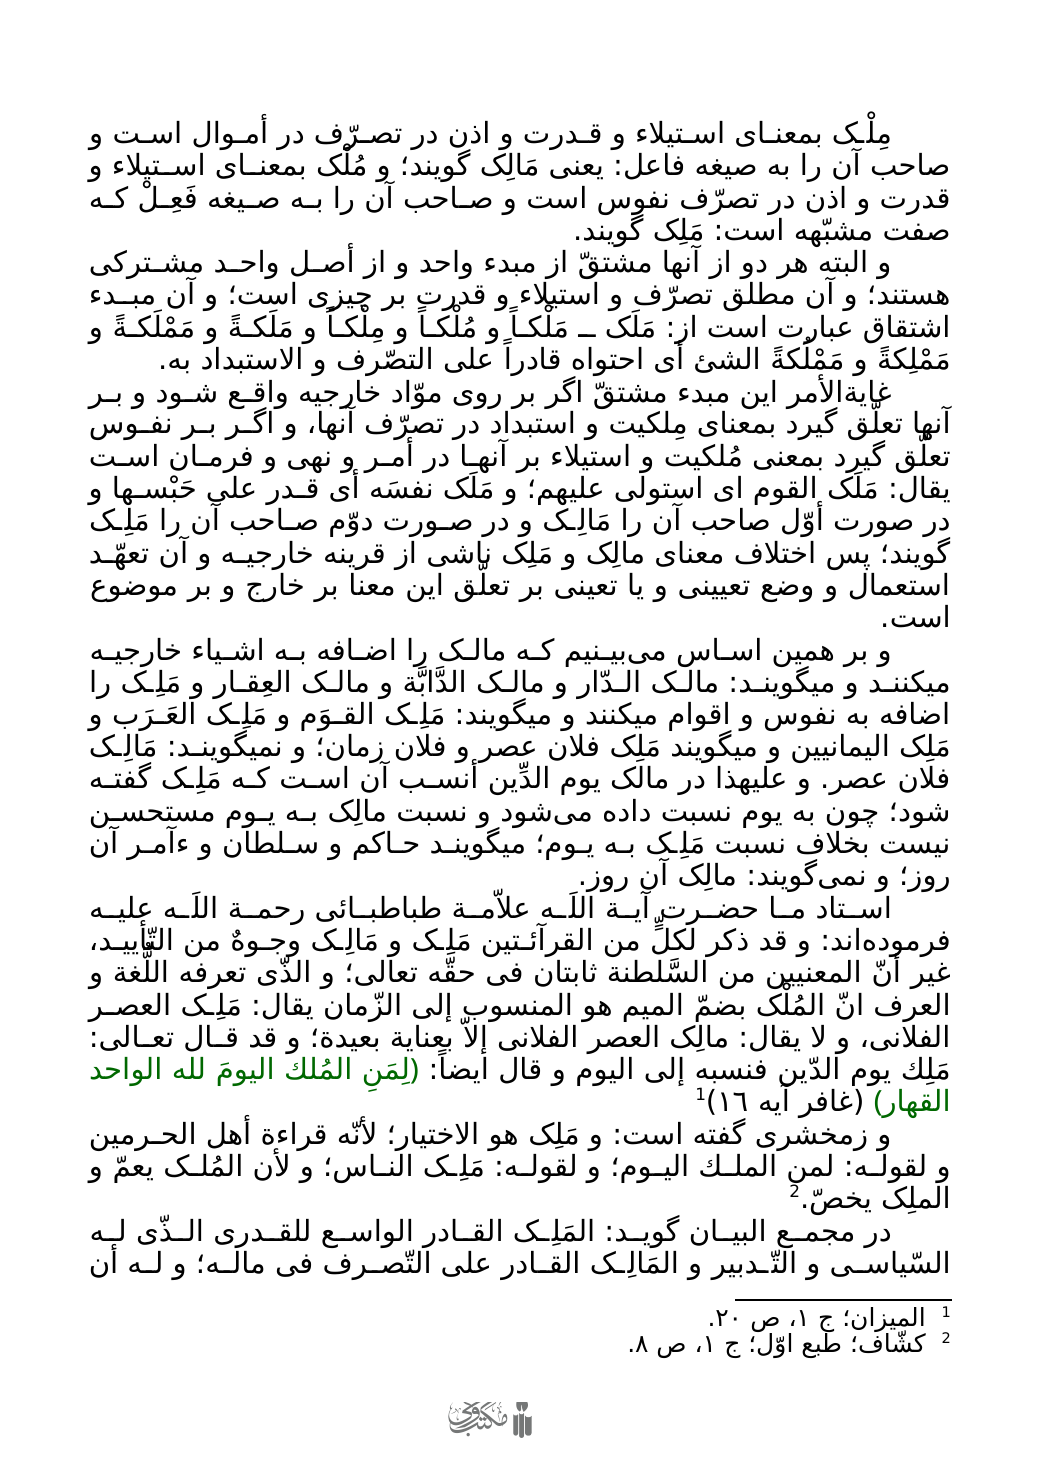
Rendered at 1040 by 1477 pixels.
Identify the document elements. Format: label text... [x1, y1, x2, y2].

text و بر همین اساس می‌بینیم که مالک را اضافه به اشیاء خارجیه میکنند و میگویند: مالک الدّار و مالک الدَّابَّة و مالک العِقار و مَلِک را اضافه به نفوس و اقوام میکنند و میگویند: مَلِک القوَم و مَلِک العَرَب و مَلِک الیمانیین و میگویند مَلِک‌ فلان عصر و فلان زمان؛ و نمیگویند: مَالِک فلان عصر. و علیهذا در مالک یوم الدِّین أنسب آن است که مَلِک گفته شود؛ چون به یوم نسبت داده می‌شود و نسبت مالِک به یوم مستحسن نیست بخلاف نسبت مَلِک به یوم؛ میگویند حاکم و سلطان و ءآمر آن روز؛ و نمی‌گویند: مالِک آن روز. [89, 634, 951, 893]
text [89, 1215, 951, 1280]
text و البته هر دو از آنها مشتقّ از مبدء واحد و از أصل واحد مشترکی هستند؛ و آن مطلق تصرّف و استیلاء و قدرت بر چیزی است؛ و آن مبدء اشتقاق عبارت است از: مَلَک ـ مَلْکاً و مُلْکاً و مِلْکاً و مَلَکةً و مَمْلَکةً ‌و مَمْلِکةً‌ و مَمْلُکةً‌ الشئ أی احتواه قادراً علی التصّرف و الاستبداد به. [89, 247, 951, 376]
text غایةالأمر این مبدء مشتقّ اگر بر روی موّاد خارجیه واقع شود و بر آنها تعلّق گیرد بمعنای مِلکیت و استبداد در تصرّف آنها، و اگر بر نفوس تعلّق گیرد بمعنی مُلکیت و استیلاء بر آنها در أمر و نهی و فرمان است یقال: مَلَک القوم ای استولی علیهم؛ و مَلَک نفسَه أی قدر علی حَبْسها و در صورت أوّل صاحب آن را مَالِک و در صورت دوّم صاحب آن را مَلِک گویند؛ پس اختلاف معنای مالِک و مَلِک ناشی از قرینه خارجیه و آن تعهّد استعمال و وضع تعیینی و یا تعینی بر تعلّق این معنا بر خارج و بر موضوع است. [89, 376, 951, 634]
text و زمخشری گفته است: و مَلِک هو الاختیار؛ لأنّه قراءة أهل الحرمین و لقوله: لمن الملك الیوم؛ و لقوله: مَلِک الناس؛ و لأن المُلک یعمّ و الملِک یخصّ. [89, 1119, 951, 1215]
picture [443, 1402, 537, 1438]
text مِلْک بمعنای استیلاء و قدرت و اذن در تصرّف در أموال است و صاحب آن را به صیغه فاعل: یعنی مَالِک گویند؛ و مُلْک بمعنای استیلاء و قدرت و اذن در تصرّف نفوس است و صاحب آن را به صیغه فَعِلْ که صفت مشبّهه است: مَلِک گویند. [89, 118, 951, 247]
text استاد ما حضرت آیة اللَه علاّمة طباطبائی رحمة اللَه علیه فرموده‌اند: و قد ذکر لکلٍّ من القرآئتین مَلِک و مَالِک وجوهٌ من التّأیید، غیر أنّ المعنیین من السَّلطنة ثابتان فی حقّه تعالی؛ و الذّی تعرفه اللُّغة و العرف انّ المُلْک بضمّ المیم هو المنسوب إلی الزّمان یقال: مَلِک العصر الفلانی، و لا یقال: مالِک العصر الفلانی إلاّ بعنایة بعیدة؛ و قد قال تعالی: مَلِك يوم الدّين فنسبه إلی الیوم و قال ایضاً: ﴿لِمَنِ المُلك اليومَ لله الواحد القهار﴾ (غافر آیه ١٦) [89, 893, 951, 1119]
